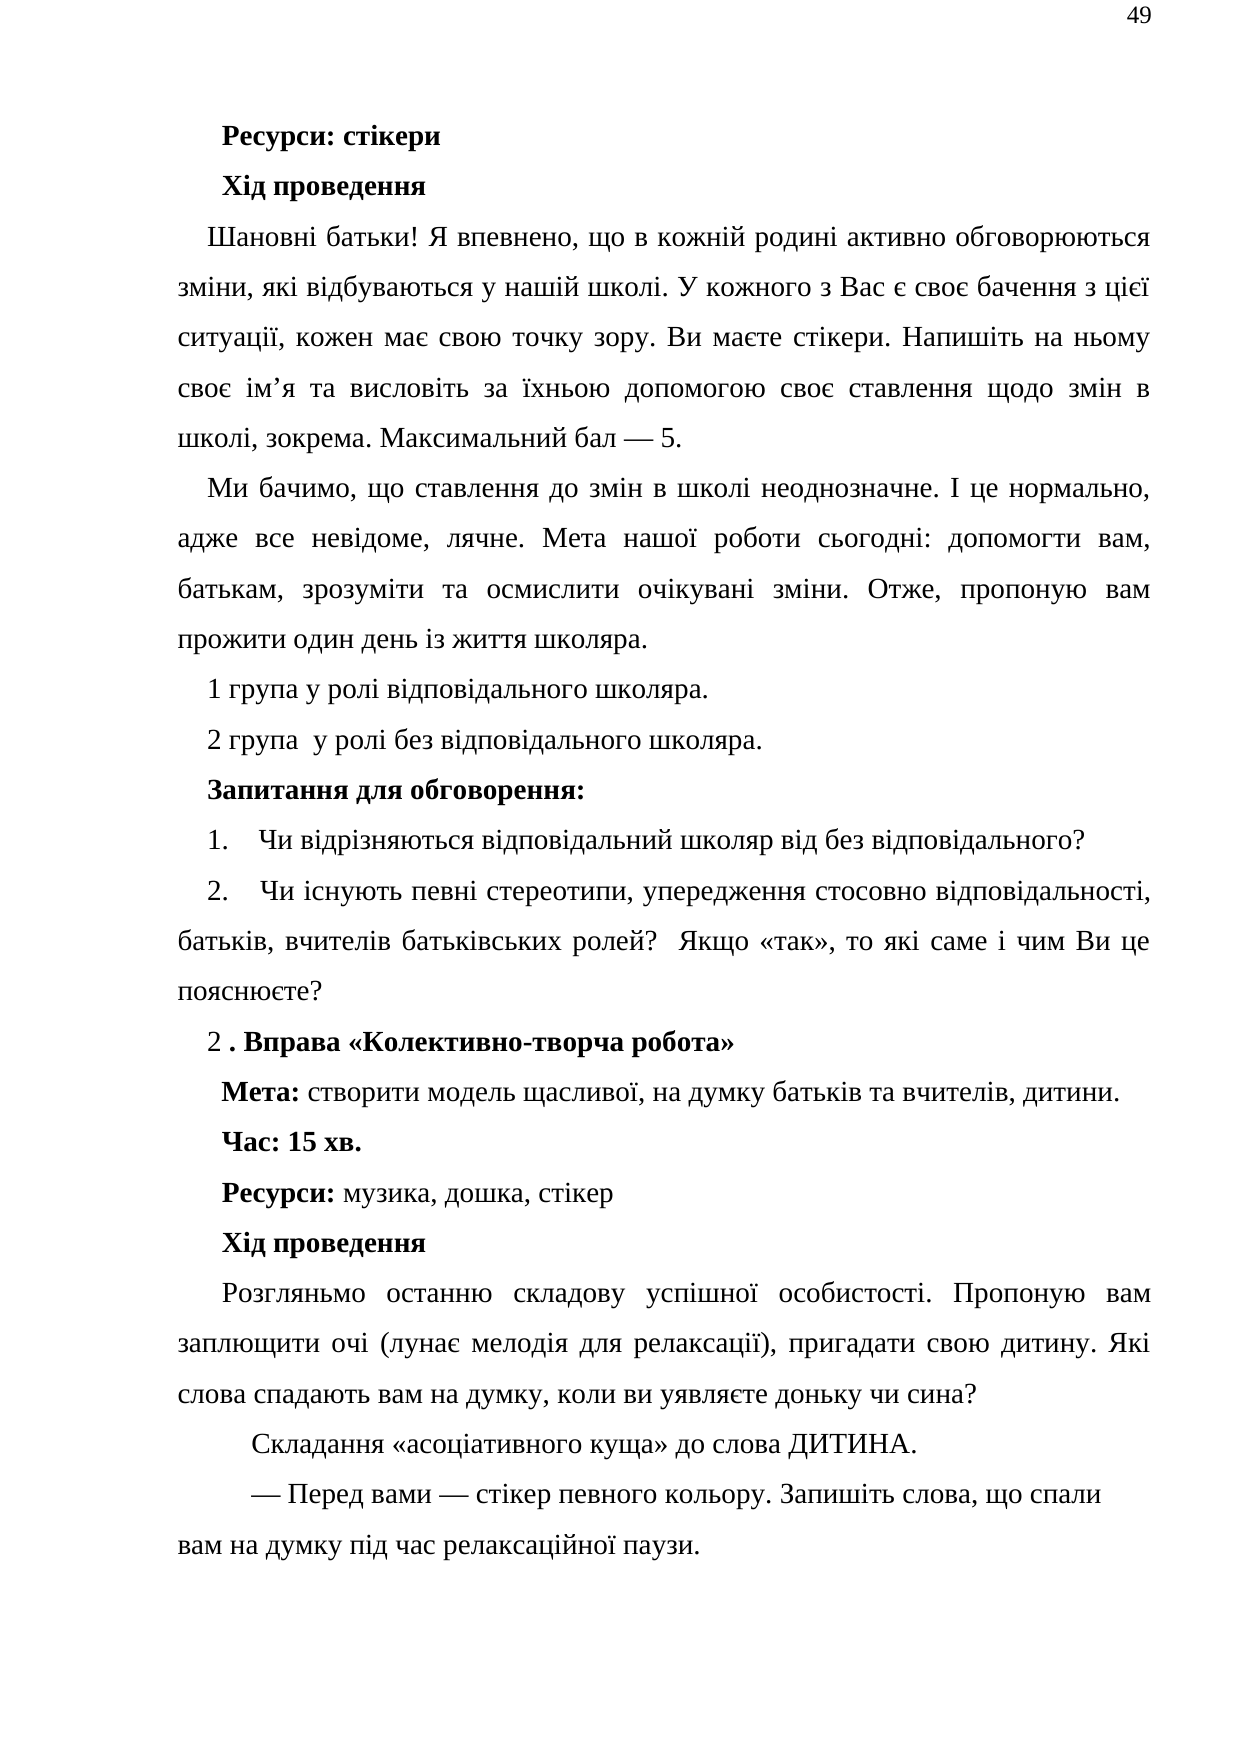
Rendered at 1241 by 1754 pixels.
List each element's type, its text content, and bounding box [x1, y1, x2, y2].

text Хід проведення [177, 1225, 1152, 1258]
text Хід проведення [177, 168, 1152, 202]
text 2 . Вправа «Колективно-творча робота» [177, 1024, 1152, 1057]
text Запитання для обговорення: [177, 772, 1152, 806]
text Складання «асоціативного куща» до слова ДИТИНА. [177, 1426, 1152, 1460]
text Розгляньмо останню складову успішної особистості. Пропоную вам заплющити очі (лунає мелодія для релаксації), пригадати свою дитину. Які слова спадають вам на думку, коли ви уявляєте доньку чи сина? [177, 1275, 1152, 1409]
text 1. Чи відрізняються відповідальний школяр від без відповідального? [177, 822, 1152, 856]
text 2 група у ролі без відповідального школяра. [177, 722, 1152, 755]
text 1 група у ролі відповідального школяра. [177, 672, 1152, 705]
text Ми бачимо, що ставлення до змін в школі неоднозначне. І це нормально, адже все невідоме, лячне. Мета нашої роботи сьогодні: допомогти вам, батькам, зрозуміти та осмислити очікувані зміни. Отже, пропоную вам прожити один день із життя школяра. [177, 470, 1152, 655]
text 2. Чи існують певні стереотипи, упередження стосовно відповідальності, батьків, вчителів батьківських ролей? Якщо «так», то які саме і чим Ви це пояснюєте? [177, 873, 1152, 1007]
text Мета: створити модель щасливої, на думку батьків та вчителів, дитини. [177, 1074, 1152, 1108]
text Ресурси: музика, дошка, стікер [177, 1175, 1152, 1208]
text Ресурси: стікери [177, 118, 1152, 152]
text Час: 15 хв. [177, 1124, 1152, 1158]
text Шановні батьки! Я впевнено, що в кожній родині активно обговорюються зміни, які відбуваються у нашій школі. У кожного з Вас є своє бачення з цієї ситуації, кожен має свою точку зору. Ви маєте стікери. Напишіть на ньому своє ім’я та висловіть за їхньою допомогою своє ставлення щодо змін в школі, зокрема. Максимальний бал — 5. [177, 219, 1152, 453]
text — Перед вами — стікер певного кольору. Запишіть слова, що спали вам на думку під час релаксаційної паузи. [177, 1477, 1152, 1560]
